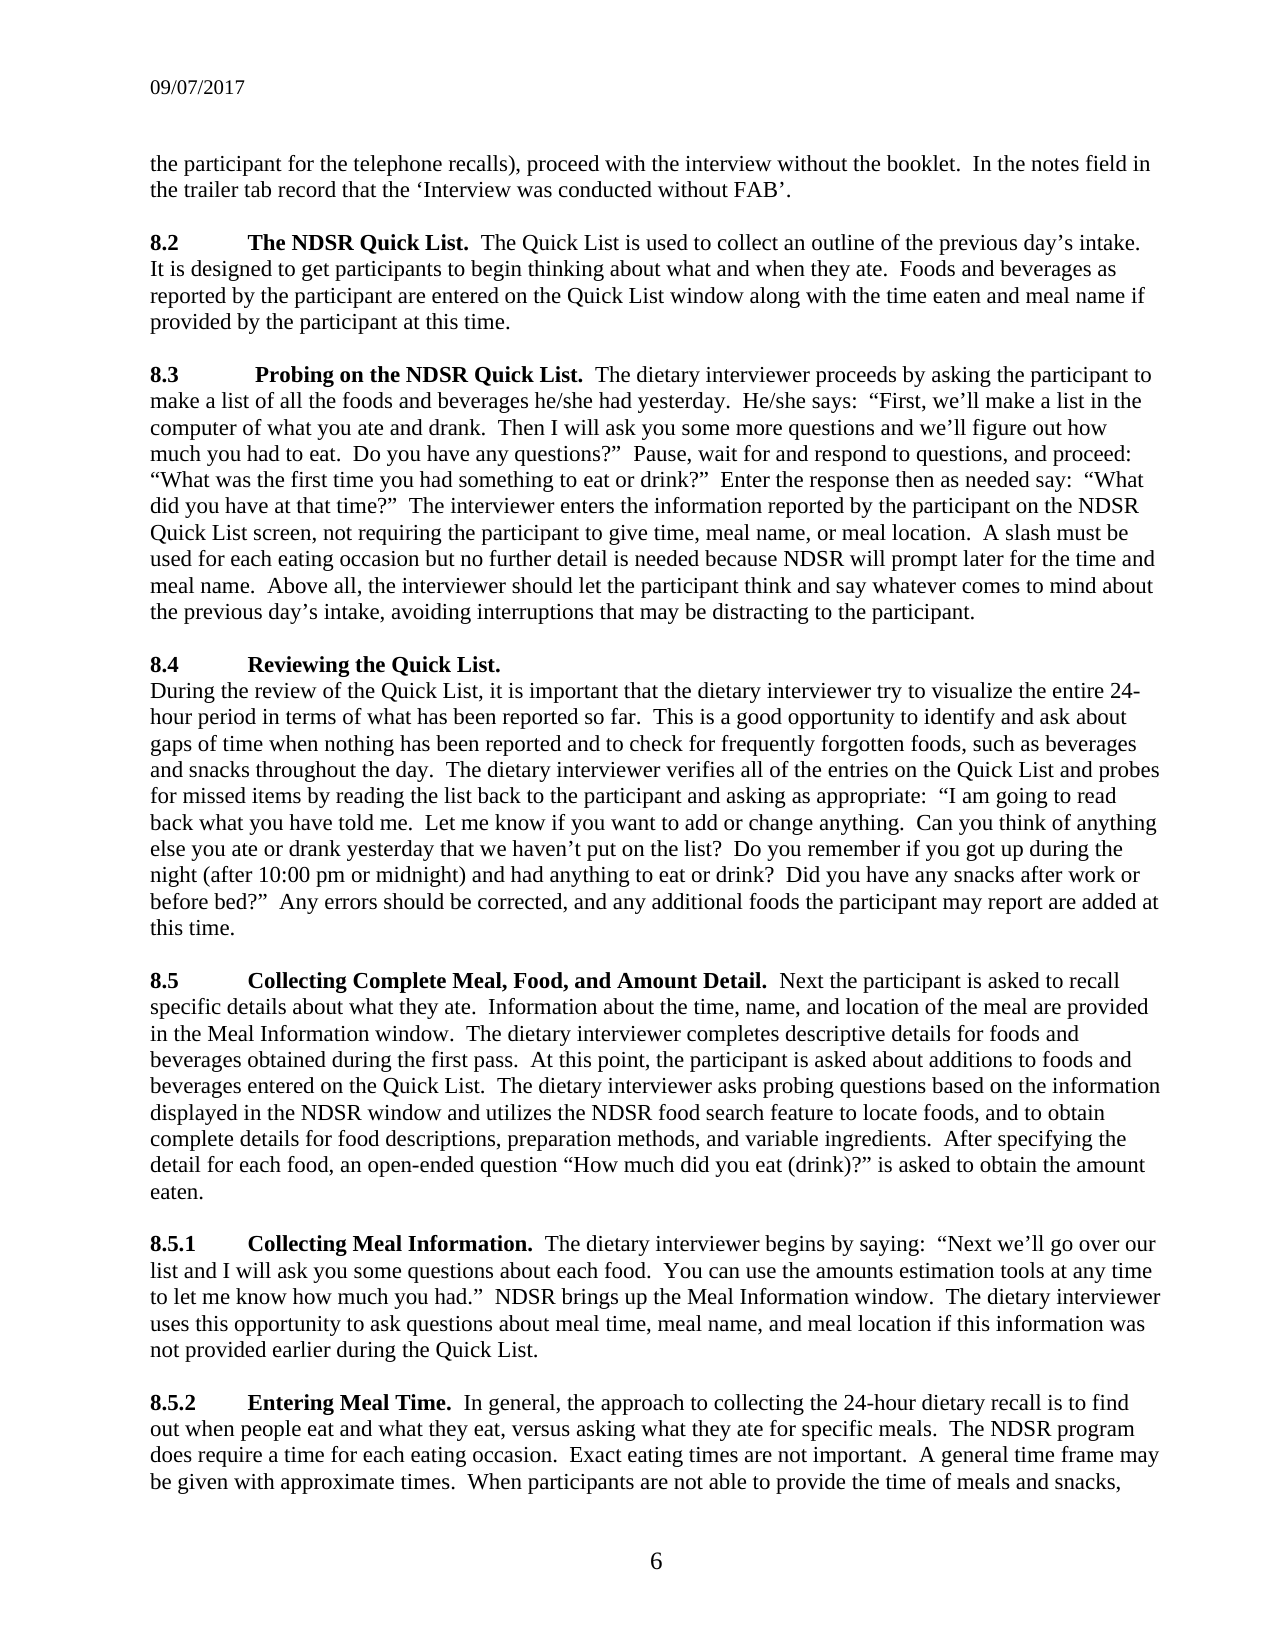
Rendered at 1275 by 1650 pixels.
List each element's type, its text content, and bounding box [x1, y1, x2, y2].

text 8.5.1 Collecting Meal Information. The dietary interviewer begins by saying: “Next we’ll go over our list and I will ask you some questions about each food. You can use the amounts estimation tools at any time to let me know how much you had.” NDSR brings up the Meal Information window. The dietary interviewer uses this opportunity to ask questions about meal time, meal name, and meal location if this information was not provided earlier during the Quick List. [150, 1231, 1162, 1362]
text 8.3 Probing on the NDSR Quick List. The dietary interviewer proceeds by asking the participant to make a list of all the foods and beverages he/she had yesterday. He/she says: “First, we’ll make a list in the computer of what you ate and drank. Then I will ask you some more questions and we’ll figure out how much you had to eat. Do you have any questions?” Pause, wait for and respond to questions, and proceed: “What was the first time you had something to eat or drink?” Enter the response then as needed say: “What did you have at that time?” The interviewer enters the information reported by the participant on the NDSR Quick List screen, not requiring the participant to give time, meal name, or meal location. A slash must be used for each eating occasion but no further detail is needed because NDSR will prompt later for the time and meal name. Above all, the interviewer should let the participant think and say whatever comes to mind about the previous day’s intake, avoiding interruptions that may be distracting to the participant. [150, 361, 1162, 624]
text 8.4 Reviewing the Quick List. [150, 651, 1162, 677]
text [150, 150, 1162, 203]
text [150, 1389, 1162, 1494]
text 8.2 The NDSR Quick List. The Quick List is used to collect an outline of the previous day’s intake. It is designed to get participants to begin thinking about what and when they ate. Foods and beverages as reported by the participant are entered on the Quick List window along with the time eaten and meal name if provided by the participant at this time. [150, 229, 1162, 334]
text During the review of the Quick List, it is important that the dietary interviewer try to visualize the entire 24-hour period in terms of what has been reported so far. This is a good opportunity to identify and ask about gaps of time when nothing has been reported and to check for frequently forgotten foods, such as beverages and snacks throughout the day. The dietary interviewer verifies all of the entries on the Quick List and probes for missed items by reading the list back to the participant and asking as appropriate: “I am going to read back what you have told me. Let me know if you want to add or change anything. Can you think of anything else you ate or drank yesterday that we haven’t put on the list? Do you remember if you got up during the night (after 10:00 pm or midnight) and had anything to eat or drink? Did you have any snacks after work or before bed?” Any errors should be corrected, and any additional foods the participant may report are added at this time. [150, 677, 1162, 941]
text 8.5 Collecting Complete Meal, Food, and Amount Detail. Next the participant is asked to recall specific details about what they ate. Information about the time, name, and location of the meal are provided in the Meal Information window. The dietary interviewer completes descriptive details for foods and beverages obtained during the first pass. At this point, the participant is asked about additions to foods and beverages entered on the Quick List. The dietary interviewer asks probing questions based on the information displayed in the NDSR window and utilizes the NDSR food search feature to locate foods, and to obtain complete details for food descriptions, preparation methods, and variable ingredients. After specifying the detail for each food, an open-ended question “How much did you eat (drink)?” is asked to obtain the amount eaten. [150, 967, 1162, 1204]
